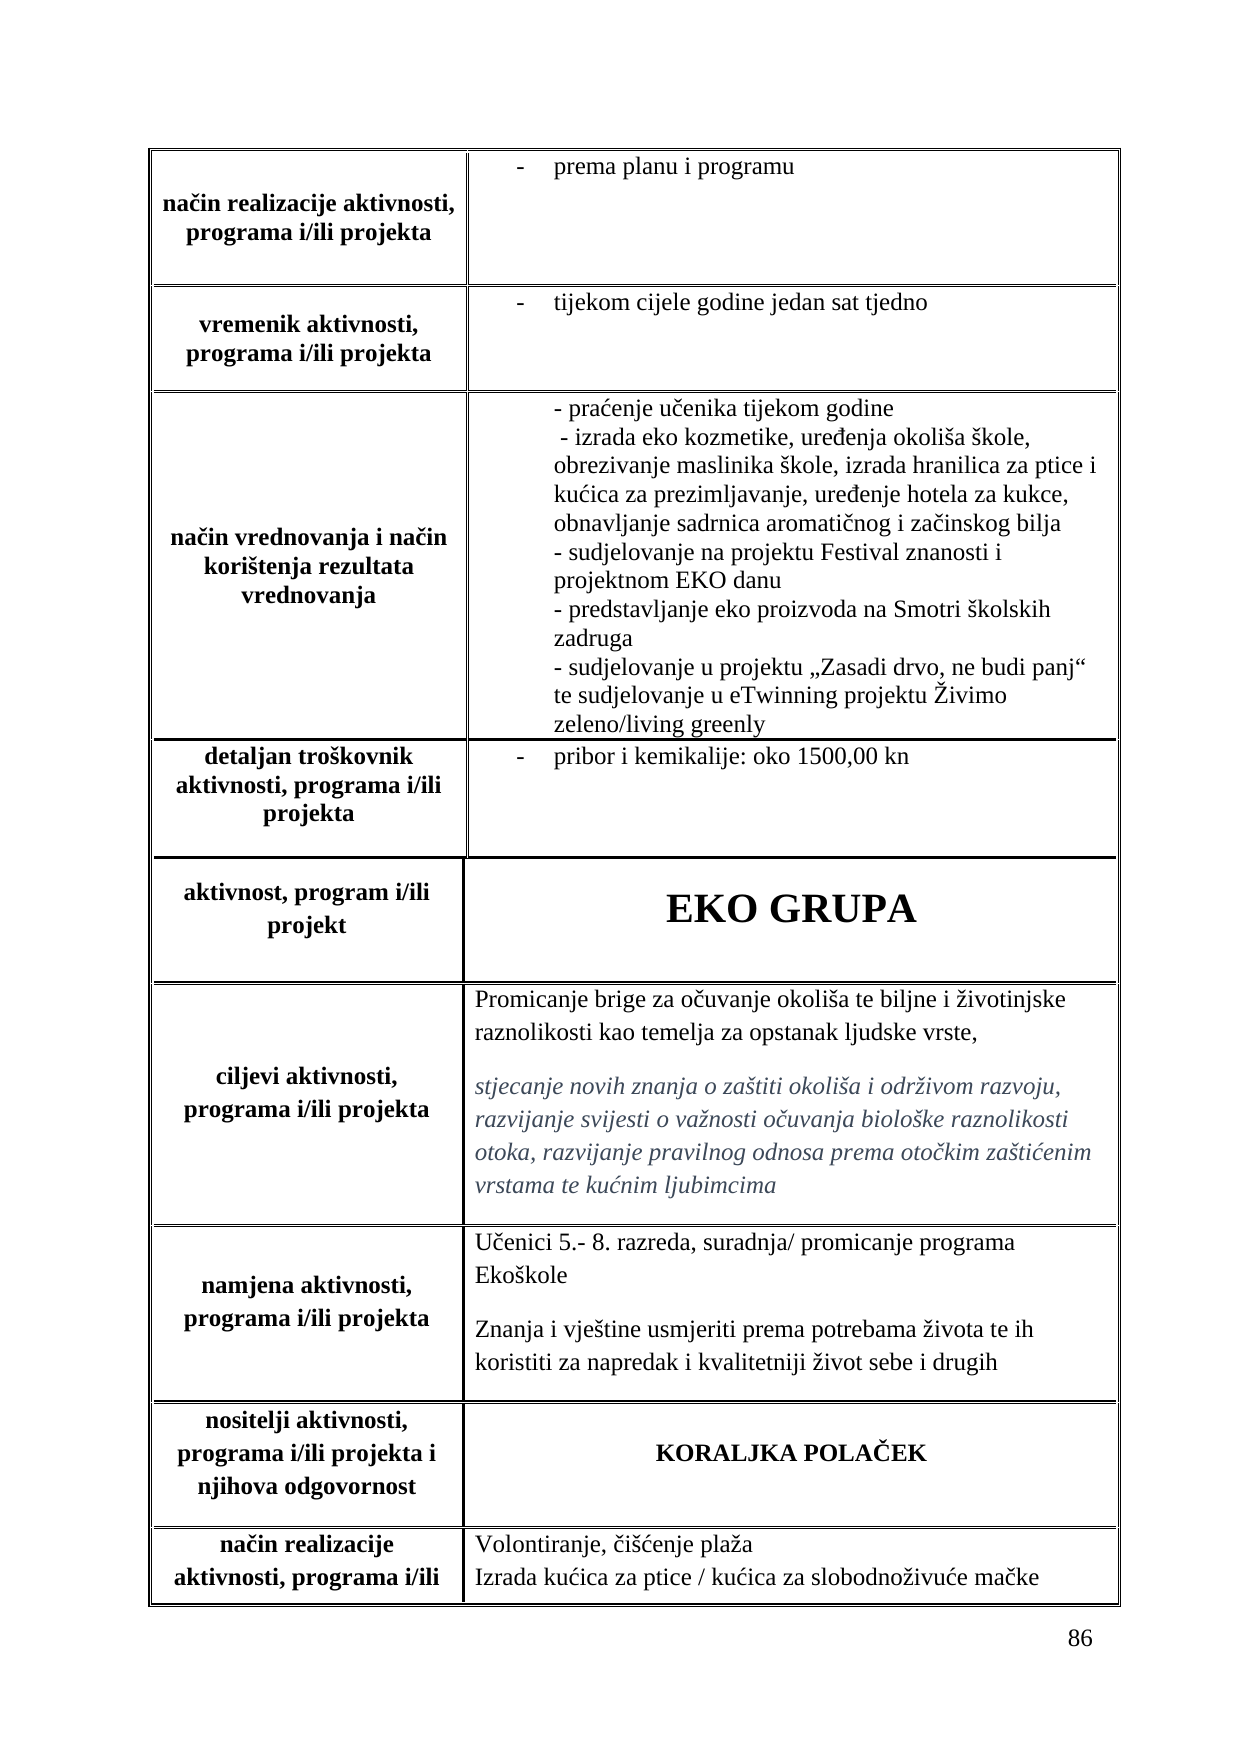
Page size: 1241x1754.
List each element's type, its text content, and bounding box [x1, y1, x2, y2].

table_cell namjena aktivnosti, programa i/ili projekta [150, 1224, 463, 1400]
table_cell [463, 1526, 1119, 1603]
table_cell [150, 1526, 463, 1603]
table_cell način vrednovanja i način korištenja rezultata vrednovanja [152, 390, 466, 738]
table_cell način realizacije aktivnosti, programa i/ili projekta [152, 151, 467, 284]
table_cell tijekom cijele godine jedan sat tjedno [468, 284, 1119, 389]
table_cell Promicanje brige za očuvanje okoliša te biljne i životinjske raznolikosti kao temelja za opstanak ljudske vrste, stjecanje novih znanja o zaštiti okoliša i održivom razvoju, razvijanje svijesti o važnosti očuvanja biološke raznolikosti otoka, razvijanje pravilnog odnosa prema otočkim zaštićenim vrstama te kućnim ljubimcima [465, 981, 1118, 1224]
table_cell nositelji aktivnosti, programa i/ili projekta i njihova odgovornost [152, 1400, 462, 1526]
table_cell ciljevi aktivnosti, programa i/ili projekta [152, 981, 462, 1224]
table_cell - praćenje učenika tijekom godine - izrada eko kozmetike, uređenja okoliša škole, obrezivanje maslinika škole, izrada hranilica za ptice i kućica za prezimljavanje, uređenje hotela za kukce, obnavljanje sadrnica aromatičnog i začinskog bilja - sudjelovanje na projektu Festival znanosti i projektnom EKO danu - predstavljanje eko proizvoda na Smotri školskih zadruga - sudjelovanje u projektu „Zasadi drvo, ne budi panj“ te sudjelovanje u eTwinning projektu Živimo zeleno/living greenly [469, 390, 1118, 738]
table_cell aktivnost, program i/ili projekt [152, 856, 462, 981]
table_cell vremenik aktivnosti, programa i/ili projekta [150, 284, 467, 389]
table_cell KORALJKA POLAČEK [465, 1400, 1118, 1526]
table_cell Učenici 5.- 8. razreda, suradnja/ promicanje programa Ekoškole Znanja i vještine usmjeriti prema potrebama života te ih koristiti za napredak i kvalitetniji život sebe i drugih [463, 1224, 1119, 1400]
table_cell EKO GRUPA [465, 856, 1118, 981]
table_cell pribor i kemikalije: oko 1500,00 kn [469, 738, 1119, 856]
table_cell prema planu i programu [468, 151, 1118, 284]
table_cell detaljan troškovnik aktivnosti, programa i/ili projekta [150, 738, 466, 856]
